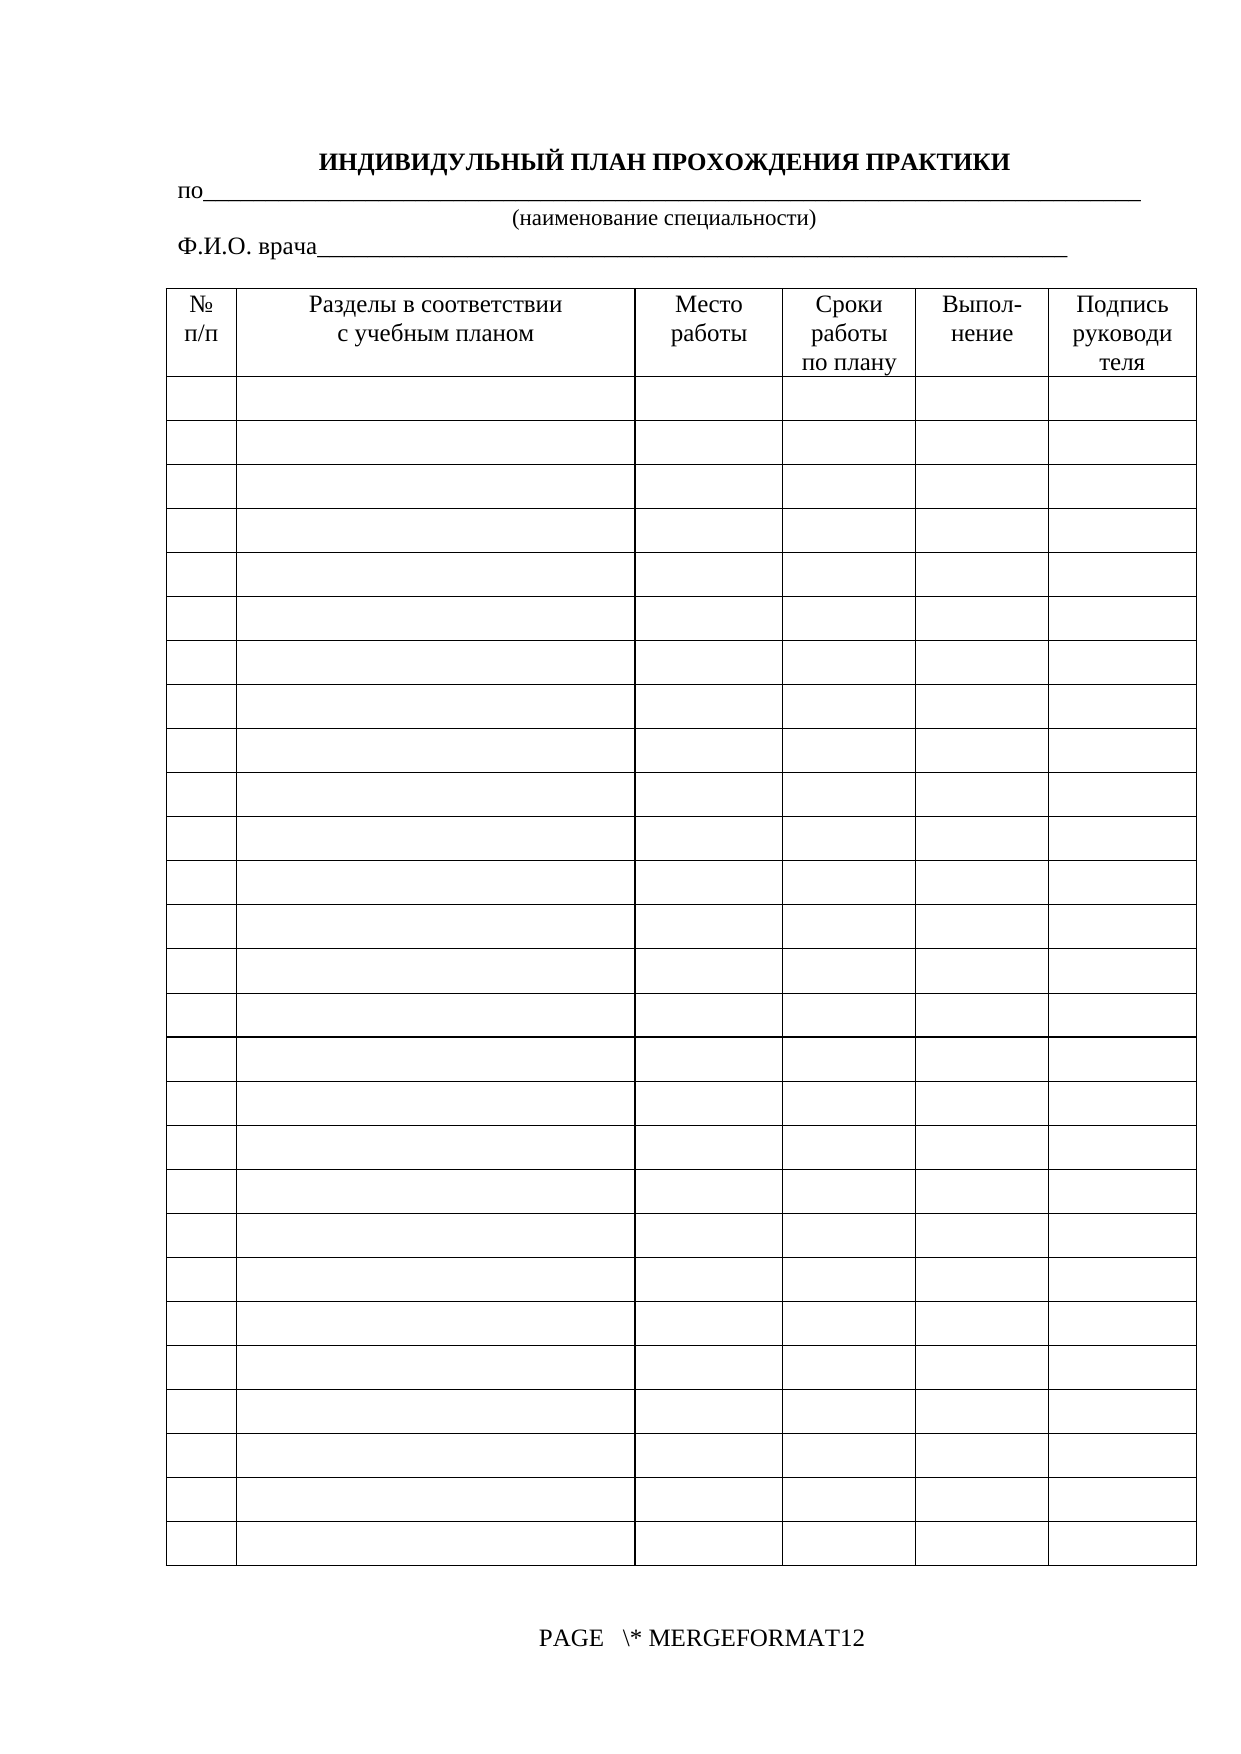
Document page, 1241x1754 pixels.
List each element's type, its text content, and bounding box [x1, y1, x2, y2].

table_cell [237, 421, 634, 464]
table_cell [636, 1214, 782, 1257]
table_cell [237, 1214, 634, 1257]
table_cell [167, 1346, 236, 1389]
table_cell [237, 1126, 634, 1169]
table_cell [167, 685, 236, 728]
table_cell [916, 421, 1048, 464]
table_cell [636, 905, 782, 948]
table_cell [783, 1390, 915, 1433]
table_cell [636, 817, 782, 860]
table_cell [167, 1302, 236, 1345]
table_cell [1049, 729, 1196, 772]
table_cell [916, 1434, 1048, 1477]
table_cell [167, 553, 236, 596]
table_cell [167, 1038, 236, 1081]
table_cell [783, 509, 915, 552]
table_cell [167, 1434, 236, 1477]
table_cell [636, 1478, 782, 1521]
table_cell [636, 685, 782, 728]
table_cell [783, 1258, 915, 1301]
table_cell [636, 465, 782, 508]
table_cell [1049, 1390, 1196, 1433]
table_cell [636, 1346, 782, 1389]
table_cell [783, 729, 915, 772]
table_cell [237, 1258, 634, 1301]
table_cell [167, 1126, 236, 1169]
table_cell [1049, 994, 1196, 1036]
table_cell [783, 685, 915, 728]
table_cell [783, 465, 915, 508]
table_cell [167, 994, 236, 1036]
table_cell [783, 1038, 915, 1081]
table_cell [783, 1478, 915, 1521]
table_cell [1049, 817, 1196, 860]
table_cell [237, 553, 634, 596]
table_cell [1049, 1302, 1196, 1345]
table_cell [237, 465, 634, 508]
table_cell [237, 1346, 634, 1389]
table_cell [783, 949, 915, 992]
table_cell [167, 949, 236, 992]
table_cell [916, 905, 1048, 948]
table_cell [916, 465, 1048, 508]
table_cell [916, 597, 1048, 640]
table_cell [1049, 597, 1196, 640]
table_cell [636, 1522, 782, 1565]
table_cell [916, 377, 1048, 419]
table_cell [916, 729, 1048, 772]
table_cell [783, 905, 915, 948]
table_cell [167, 729, 236, 772]
table_cell [783, 1346, 915, 1389]
table_cell [783, 1522, 915, 1565]
table_cell [783, 377, 915, 419]
table_cell [167, 465, 236, 508]
table_cell [167, 1170, 236, 1213]
table_cell [1049, 553, 1196, 596]
table_cell [783, 1302, 915, 1345]
table_cell [1049, 905, 1196, 948]
table_cell [636, 553, 782, 596]
table_cell [636, 509, 782, 552]
table_cell [783, 421, 915, 464]
table_cell [636, 1038, 782, 1081]
table_cell [636, 773, 782, 816]
table_cell [237, 861, 634, 904]
table_cell [636, 1170, 782, 1213]
table_cell [1049, 377, 1196, 419]
text ИНДИВИДУЛЬНЫЙ ПЛАН ПРОХОЖДЕНИЯ ПРАКТИКИ [177, 147, 1152, 176]
table_cell [167, 905, 236, 948]
table_cell [636, 729, 782, 772]
table_cell [636, 1126, 782, 1169]
table_cell [237, 597, 634, 640]
table_cell [1049, 1170, 1196, 1213]
table_cell [636, 1302, 782, 1345]
table_cell [167, 1082, 236, 1124]
table_cell [783, 817, 915, 860]
table_cell [916, 509, 1048, 552]
table_cell [636, 597, 782, 640]
table_cell [167, 421, 236, 464]
table_cell [1049, 1258, 1196, 1301]
table_cell [167, 1258, 236, 1301]
table_cell [636, 1082, 782, 1124]
table_cell [916, 1390, 1048, 1433]
table_cell [167, 1478, 236, 1521]
table_cell [636, 421, 782, 464]
table_cell [636, 377, 782, 419]
table_cell [1049, 421, 1196, 464]
table_cell [237, 1038, 634, 1081]
table_cell [1049, 509, 1196, 552]
table_cell [783, 1170, 915, 1213]
table_cell [916, 1126, 1048, 1169]
table_cell [783, 597, 915, 640]
table_cell [237, 377, 634, 419]
table_cell [636, 994, 782, 1036]
table_cell [916, 641, 1048, 684]
table_cell [636, 949, 782, 992]
table_cell [167, 377, 236, 419]
table_cell [237, 729, 634, 772]
table_cell [916, 1258, 1048, 1301]
table_cell [783, 773, 915, 816]
table_cell [783, 994, 915, 1036]
table_cell [916, 1214, 1048, 1257]
table_cell [916, 1038, 1048, 1081]
table_cell [1049, 465, 1196, 508]
table_cell [916, 861, 1048, 904]
table_cell [1049, 861, 1196, 904]
table_cell [636, 861, 782, 904]
table_cell [167, 509, 236, 552]
table_cell [916, 1302, 1048, 1345]
table_cell [1049, 1214, 1196, 1257]
table_cell [237, 641, 634, 684]
table_cell [783, 641, 915, 684]
table_cell [916, 773, 1048, 816]
table_cell [237, 905, 634, 948]
table_header Разделы в соответствии с учебным планом [237, 289, 634, 376]
table_cell [783, 861, 915, 904]
table_cell [167, 597, 236, 640]
table_cell [636, 1390, 782, 1433]
table_cell [916, 994, 1048, 1036]
table_header Место работы [636, 289, 782, 376]
table_cell [1049, 773, 1196, 816]
table_cell [916, 817, 1048, 860]
table_cell [916, 949, 1048, 992]
table_cell [916, 1522, 1048, 1565]
table_cell [1049, 1522, 1196, 1565]
table_cell [783, 1434, 915, 1477]
table_cell [167, 861, 236, 904]
table_cell [167, 773, 236, 816]
table_cell [237, 1170, 634, 1213]
table_cell [167, 1390, 236, 1433]
table_cell [916, 1346, 1048, 1389]
table_cell [1049, 1346, 1196, 1389]
table_cell [237, 1302, 634, 1345]
table_cell [1049, 1082, 1196, 1124]
table_cell [237, 994, 634, 1036]
table_cell [783, 1082, 915, 1124]
table_cell [237, 1522, 634, 1565]
table_cell [916, 1082, 1048, 1124]
table_cell [1049, 1434, 1196, 1477]
table_cell [237, 1478, 634, 1521]
table_cell [167, 641, 236, 684]
table_cell [916, 553, 1048, 596]
table_cell [916, 685, 1048, 728]
table_cell [783, 1126, 915, 1169]
table_cell [1049, 685, 1196, 728]
table_cell [1049, 641, 1196, 684]
table_cell [237, 1434, 634, 1477]
table_cell [237, 1082, 634, 1124]
table_cell [167, 1214, 236, 1257]
table_cell [167, 817, 236, 860]
table_cell [237, 685, 634, 728]
table_cell [237, 1390, 634, 1433]
table_header Сроки работы по плану [783, 289, 915, 376]
table_cell [237, 773, 634, 816]
table_cell [783, 553, 915, 596]
table_cell [916, 1170, 1048, 1213]
table_cell [636, 1258, 782, 1301]
text по___________________________________________________________________________ [177, 176, 1152, 204]
text Ф.И.О. врача____________________________________________________________ [177, 231, 1152, 259]
table_cell [1049, 1478, 1196, 1521]
table_header Выпол-нение [916, 289, 1048, 376]
table_cell [636, 641, 782, 684]
table_cell [1049, 1038, 1196, 1081]
table_cell [237, 949, 634, 992]
table_cell [1049, 1126, 1196, 1169]
table_cell [167, 1522, 236, 1565]
table_header № п/п [167, 289, 236, 376]
table_cell [916, 1478, 1048, 1521]
table_header Подпись руководи теля [1049, 289, 1196, 376]
table_cell [636, 1434, 782, 1477]
table_cell [1049, 949, 1196, 992]
table_cell [237, 817, 634, 860]
text (наименование специальности) [177, 204, 1152, 231]
table_cell [237, 509, 634, 552]
table_cell [783, 1214, 915, 1257]
